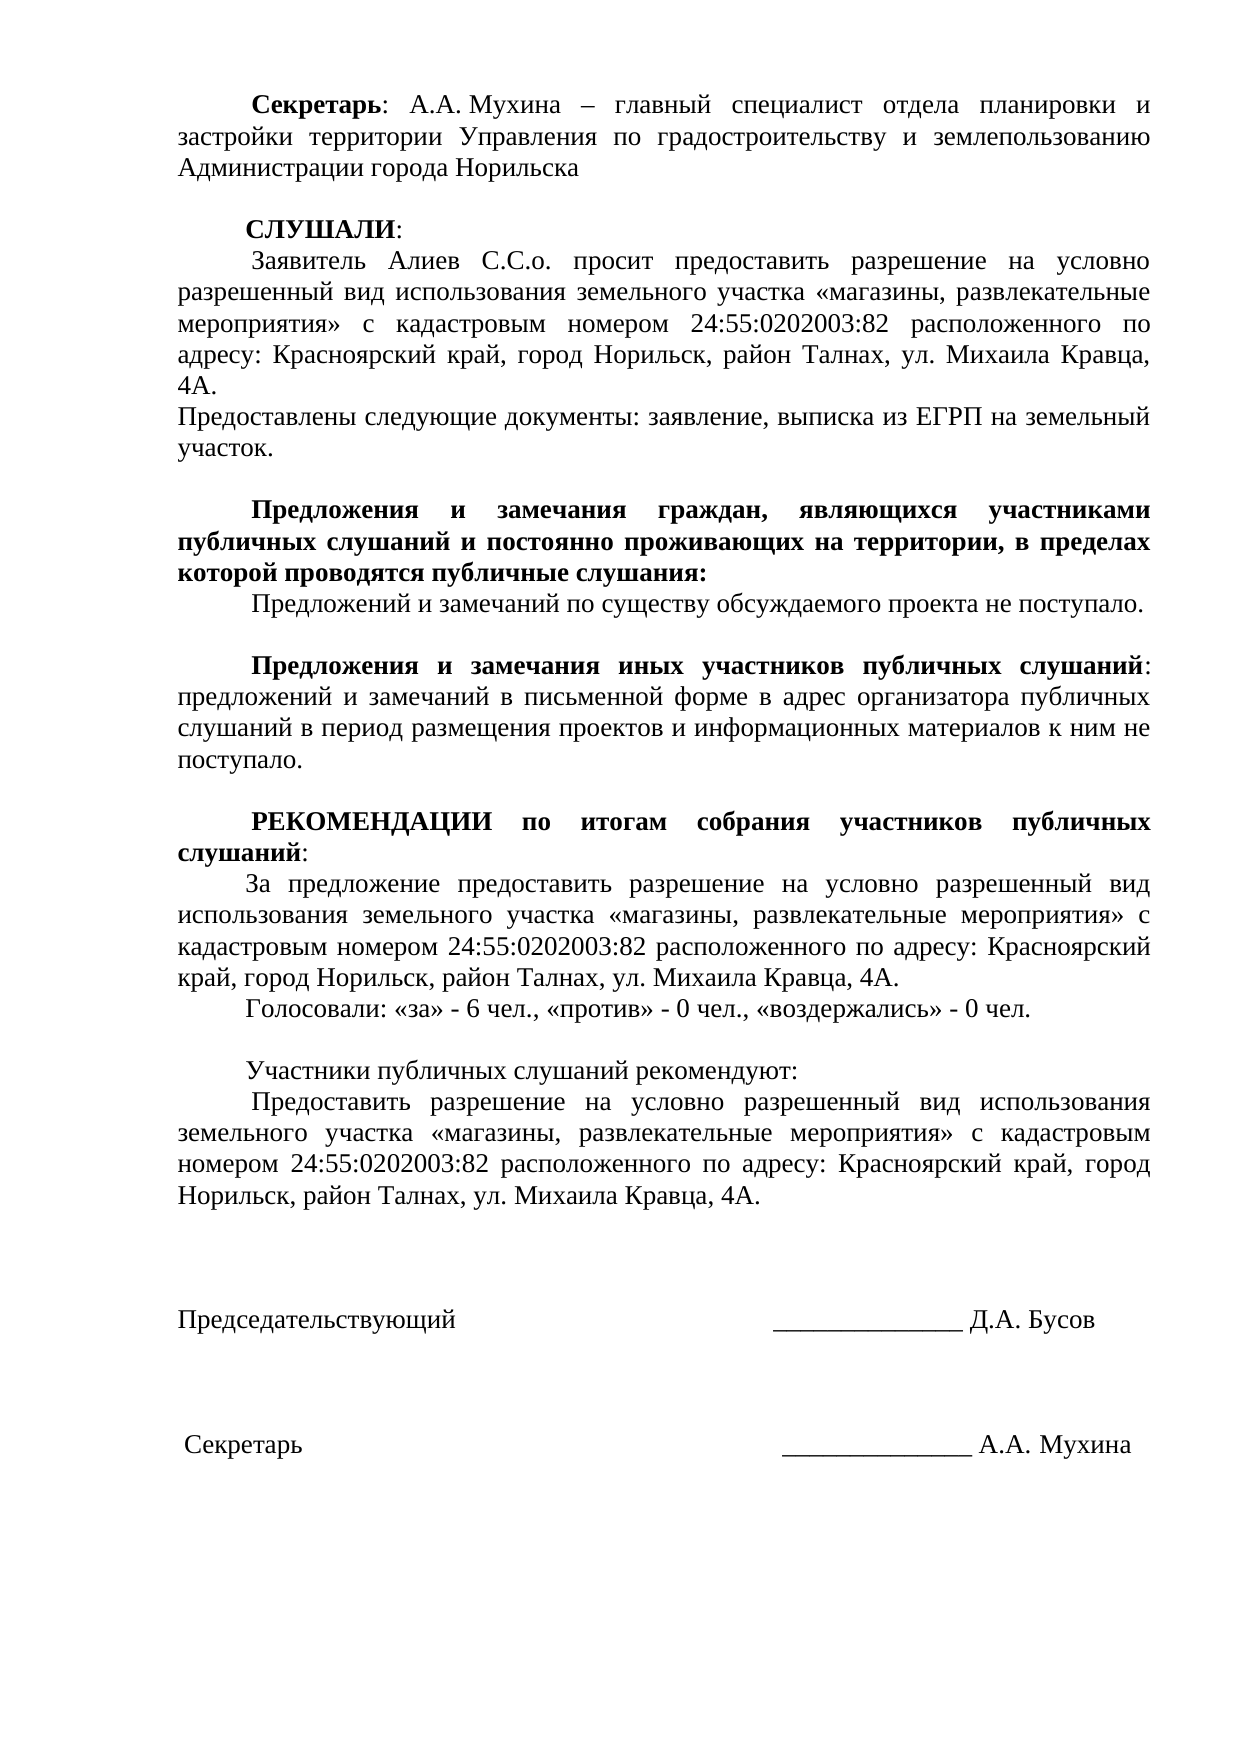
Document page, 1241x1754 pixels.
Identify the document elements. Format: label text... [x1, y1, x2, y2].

text Секретарь ______________ А.А. Мухина [177, 1428, 1152, 1459]
text Участники публичных слушаний рекомендуют: [177, 1054, 1152, 1085]
text РЕКОМЕНДАЦИИ по итогам собрания участников публичных слушаний: [177, 805, 1152, 867]
text Председательствующий ______________ Д.А. Бусов [177, 1303, 1152, 1334]
text Предложения и замечания иных участников публичных слушаний: предложений и замечаний в письменной форме в адрес организатора публичных слушаний в период размещения проектов и информационных материалов к ним не поступало. [177, 649, 1152, 774]
text СЛУШАЛИ: [177, 213, 1152, 244]
text Предложения и замечания граждан, являющихся участниками публичных слушаний и постоянно проживающих на территории, в пределах которой проводятся публичные слушания: [177, 493, 1152, 587]
text Предложений и замечаний по существу обсуждаемого проекта не поступало. [177, 587, 1152, 618]
text Предоставлены следующие документы: заявление, выписка из ЕГРП на земельный участок. [177, 400, 1152, 462]
text Секретарь: А.А. Мухина – главный специалист отдела планировки и застройки территории Управления по градостроительству и землепользованию Администрации города Норильска [177, 89, 1152, 182]
text Голосовали: «за» - 6 чел., «против» - 0 чел., «воздержались» - 0 чел. [177, 992, 1152, 1023]
text За предложение предоставить разрешение на условно разрешенный вид использования земельного участка «магазины, развлекательные мероприятия» с кадастровым номером 24:55:0202003:82 расположенного по адресу: Красноярский край, город Норильск, район Талнах, ул. Михаила Кравца, 4А. [177, 867, 1152, 992]
text Заявитель Алиев С.С.о. просит предоставить разрешение на условно разрешенный вид использования земельного участка «магазины, развлекательные мероприятия» с кадастровым номером 24:55:0202003:82 расположенного по адресу: Красноярский край, город Норильск, район Талнах, ул. Михаила Кравца, 4А. [177, 244, 1152, 400]
text Предоставить разрешение на условно разрешенный вид использования земельного участка «магазины, развлекательные мероприятия» с кадастровым номером 24:55:0202003:82 расположенного по адресу: Красноярский край, город Норильск, район Талнах, ул. Михаила Кравца, 4А. [177, 1085, 1152, 1210]
